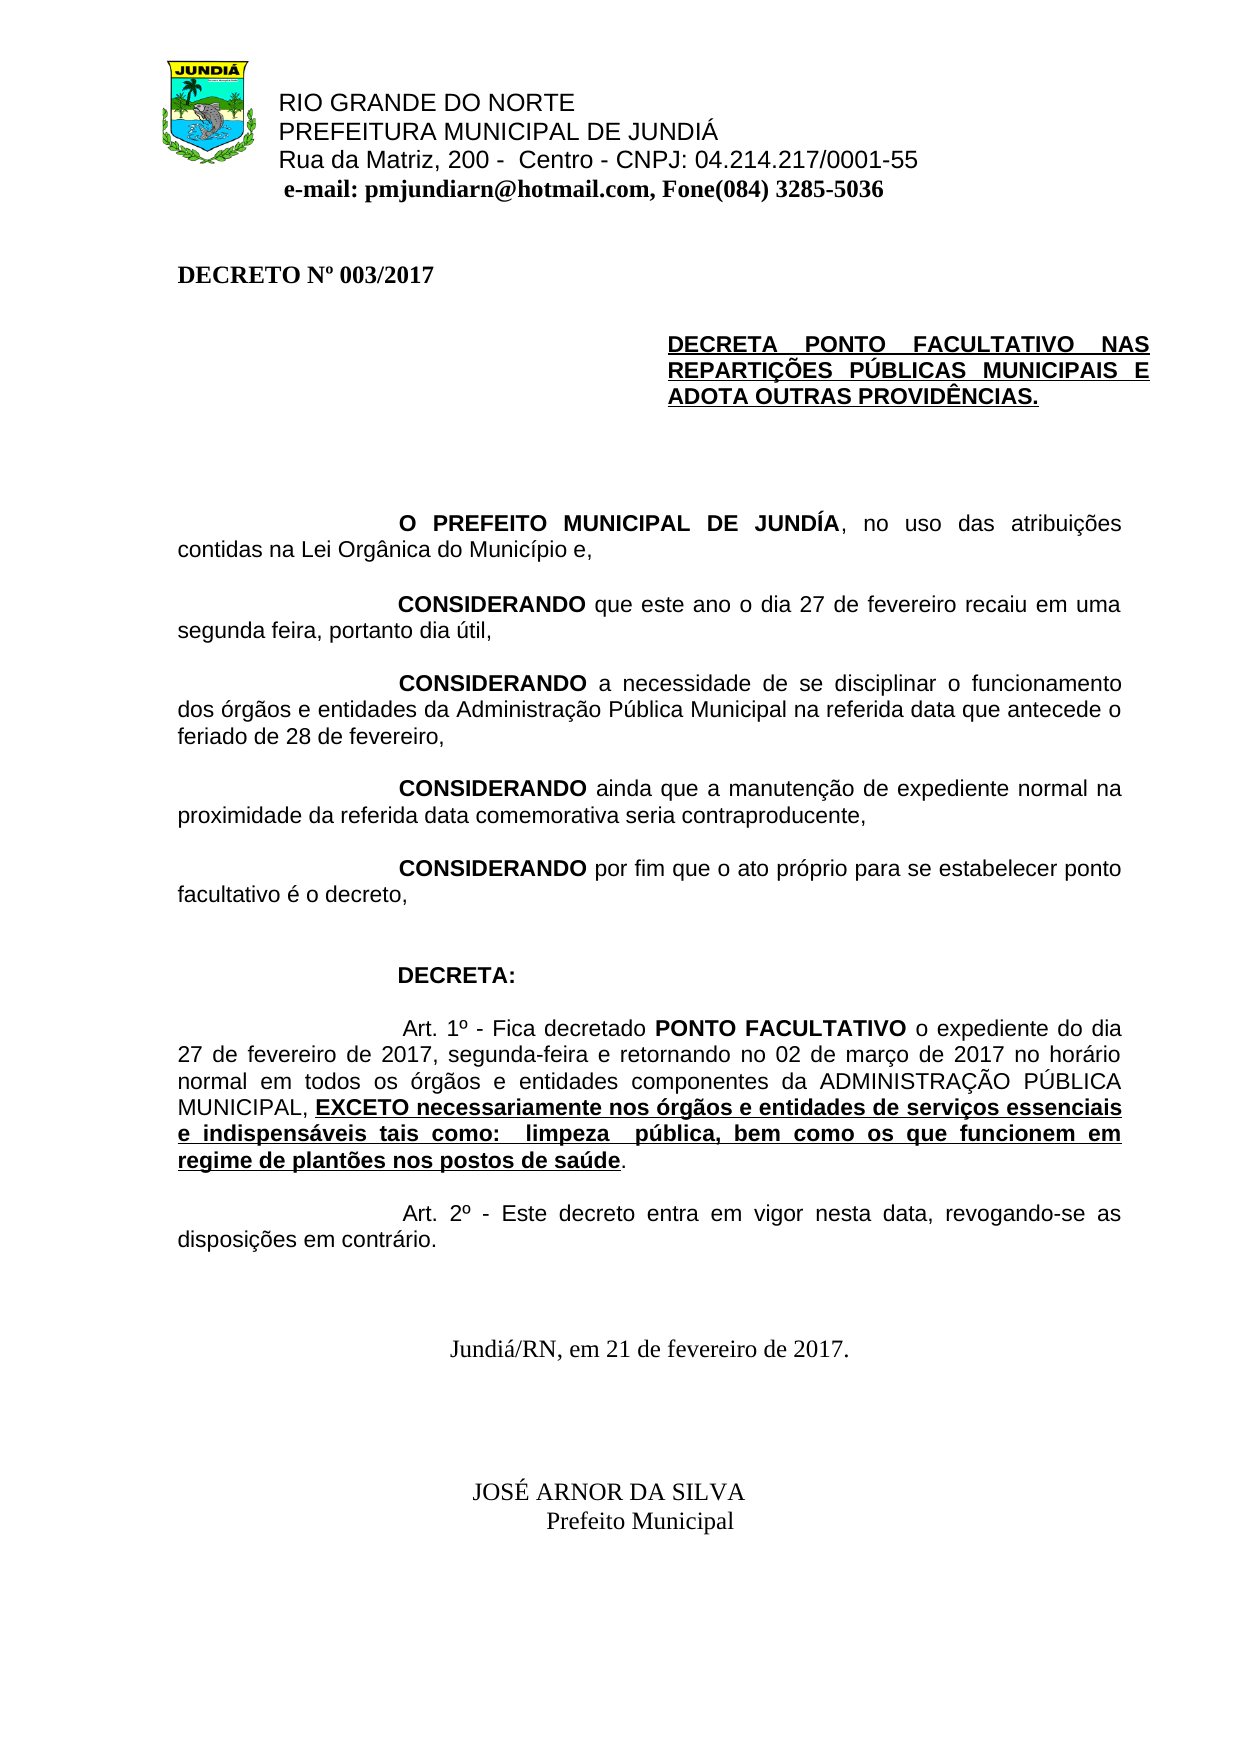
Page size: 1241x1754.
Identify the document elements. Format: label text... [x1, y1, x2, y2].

text DECRETO Nº 003/2017 [177, 260, 1122, 289]
text Art. 1º - Fica decretado PONTO FACULTATIVO o expediente do dia 27 de fevereiro de 2017, segunda-feira e retornando no 02 de março de 2017 no horário normal em todos os órgãos e entidades componentes da ADMINISTRAÇÃO PÚBLICA MUNICIPAL, EXCETO necessariamente nos órgãos e entidades de serviços essenciais e indispensáveis tais como: limpeza pública, bem como os que funcionem em regime de plantões nos postos de saúde. [177, 1015, 1122, 1143]
text Art. 2º - Este decreto entra em vigor nesta data, revogando-se as disposições em contrário. [177, 1199, 1122, 1252]
text O PREFEITO MUNICIPAL DE JUNDÍA, no uso das atribuições contidas na Lei Orgânica do Município e, [177, 509, 1122, 562]
text Art. 1º - Fica decretado PONTO FACULTATIVO o expediente do dia 27 de fevereiro de 2017, segunda-feira e retornando no 02 de março de 2017 no horário normal em todos os órgãos e entidades componentes da ADMINISTRAÇÃO PÚBLICA MUNICIPAL, EXCETO necessariamente nos órgãos e entidades de serviços essenciais e indispensáveis tais como: limpeza pública, bem como os que funcionem em regime de plantões nos postos de saúde. [177, 1144, 1122, 1173]
text CONSIDERANDO que este ano o dia 27 de fevereiro recaiu em uma segunda feira, portanto dia útil, [177, 591, 1122, 644]
table_header [163, 59, 271, 174]
text Prefeito Municipal [177, 1506, 1122, 1535]
text DECRETA: [177, 962, 1122, 989]
table_header RIO GRANDE DO NORTE PREFEITURA MUNICIPAL DE JUNDIÁ Rua da Matriz, 200 - Centro - CNPJ: 04.214.217/0001-55 [271, 59, 1196, 174]
text e-mail: pmjundiarn@hotmail.com, Fone(084) 3285-5036 [177, 174, 1122, 203]
text JOSÉ ARNOR DA SILVA [177, 1477, 1122, 1506]
text Jundiá/RN, em 21 de fevereiro de 2017. [177, 1334, 1122, 1362]
picture [162, 59, 264, 166]
text CONSIDERANDO por fim que o ato próprio para se estabelecer ponto facultativo é o decreto, [177, 854, 1122, 907]
text CONSIDERANDO ainda que a manutenção de expediente normal na proximidade da referida data comemorativa seria contraproducente, [177, 775, 1122, 828]
text CONSIDERANDO a necessidade de se disciplinar o funcionamento dos órgãos e entidades da Administração Pública Municipal na referida data que antecede o feriado de 28 de fevereiro, [177, 670, 1122, 749]
